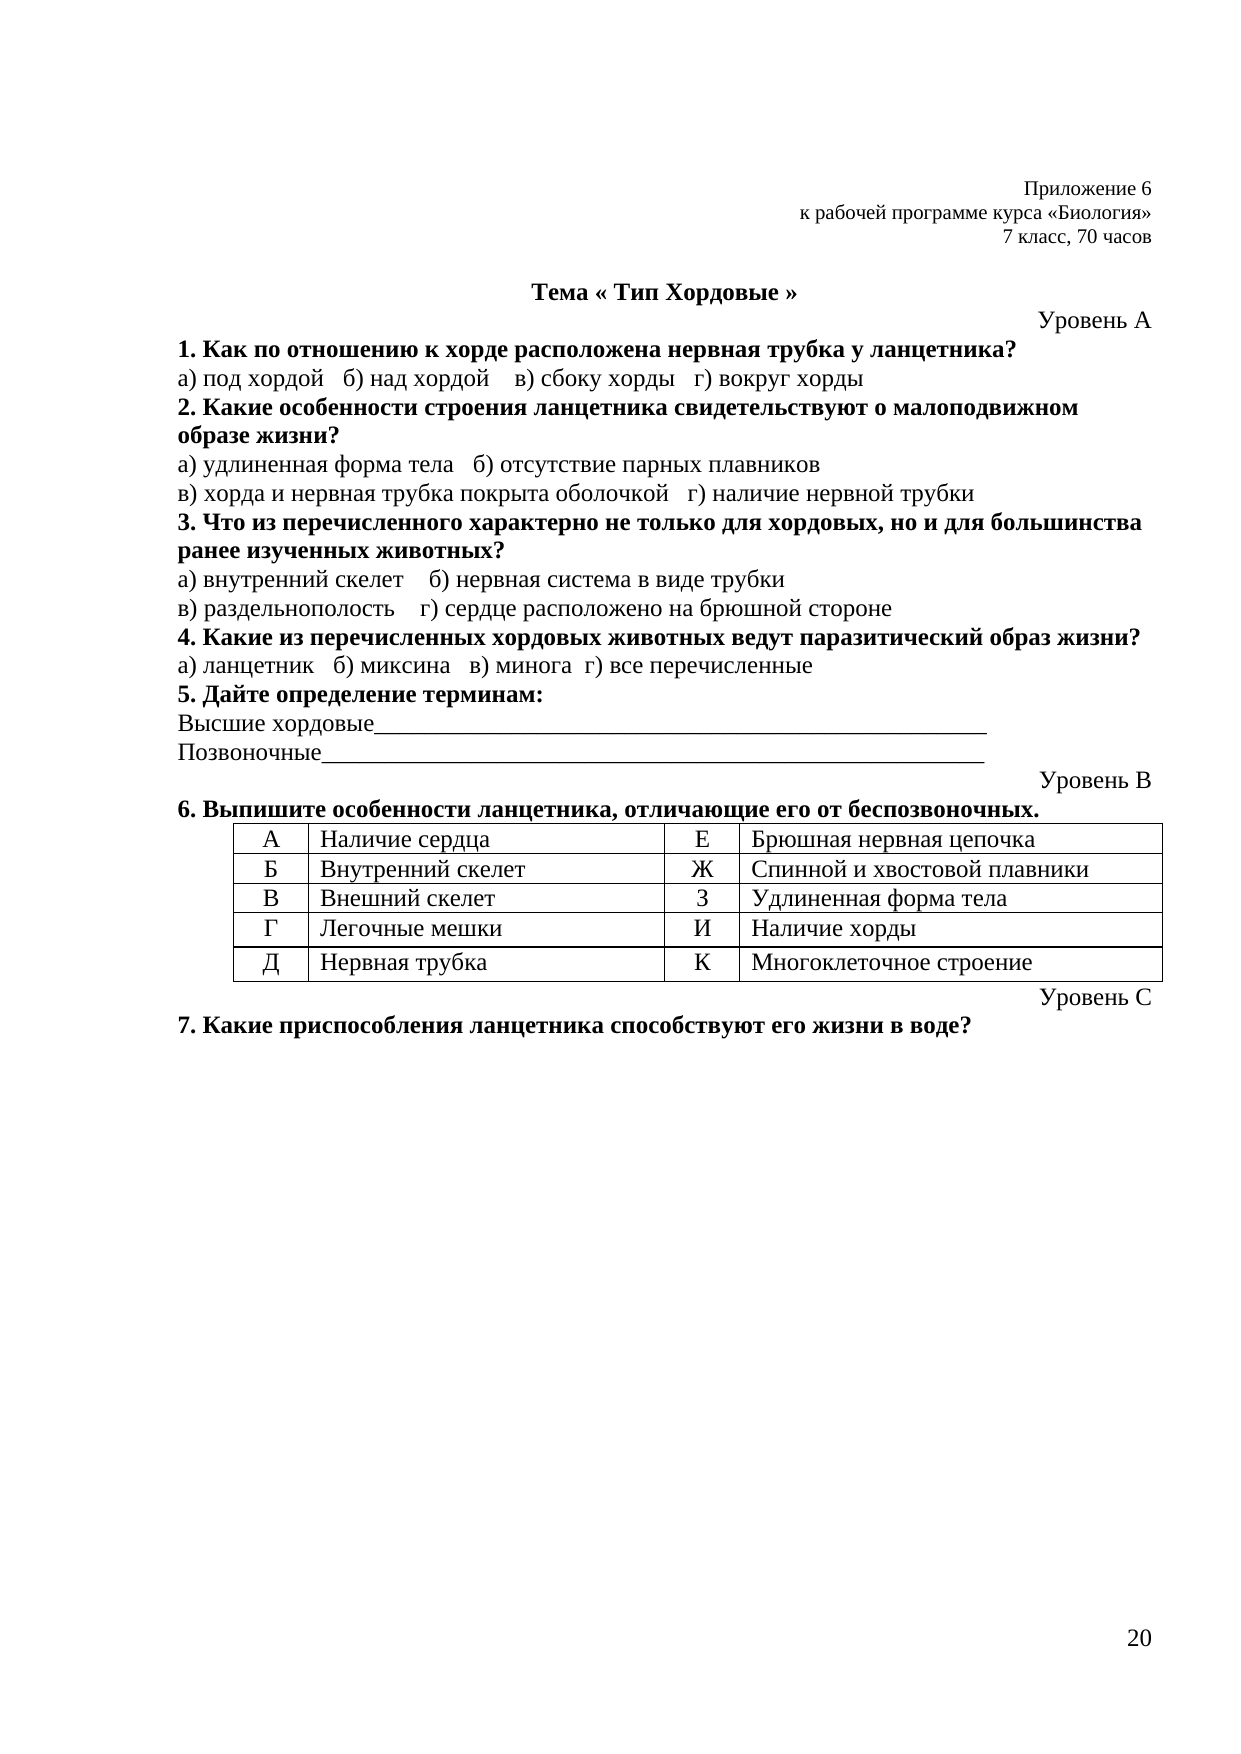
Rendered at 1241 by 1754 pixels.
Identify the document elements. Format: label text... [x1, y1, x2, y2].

table_cell Д [234, 948, 308, 981]
text Тема « Тип Хордовые » [177, 277, 1152, 305]
table_header Наличие сердца [309, 824, 664, 853]
table_cell В [234, 884, 308, 912]
text а) внутренний скелет б) нервная система в виде трубки [177, 564, 1152, 593]
text 1. Как по отношению к хорде расположена нервная трубка у ланцетника? [177, 334, 1152, 363]
table_header Е [665, 824, 739, 853]
text 5. Дайте определение терминам: [177, 679, 1152, 708]
table_cell Наличие хорды [740, 913, 1162, 946]
text Уровень В [177, 765, 1152, 794]
text а) удлиненная форма тела б) отсутствие парных плавников [177, 449, 1152, 478]
table_cell К [665, 948, 739, 981]
text 4. Какие из перечисленных хордовых животных ведут паразитический образ жизни? [177, 622, 1152, 650]
text 7. Какие приспособления ланцетника способствуют его жизни в воде? [177, 1011, 1152, 1039]
text Высшие хордовые_________________________________________________ [177, 708, 1152, 737]
table_header Брюшная нервная цепочка [740, 824, 1162, 853]
text к рабочей программе курса «Биология» [177, 200, 1152, 224]
text Уровень А [177, 305, 1152, 334]
text Позвоночные_____________________________________________________ [177, 737, 1152, 765]
table_cell Внешний скелет [309, 884, 664, 912]
table_cell Удлиненная форма тела [740, 884, 1162, 912]
table_cell Нервная трубка [309, 948, 664, 981]
table_cell Многоклеточное строение [740, 948, 1162, 981]
text в) хорда и нервная трубка покрыта оболочкой г) наличие нервной трубки [177, 478, 1152, 507]
table_cell З [665, 884, 739, 912]
table_cell Ж [665, 854, 739, 882]
text Уровень С [177, 982, 1152, 1011]
table_cell Б [234, 854, 308, 882]
table_cell Г [234, 913, 308, 946]
table_header А [234, 824, 308, 853]
text 7 класс, 70 часов [177, 224, 1152, 248]
text а) ланцетник б) миксина в) минога г) все перечисленные [177, 650, 1152, 679]
text 6. Выпишите особенности ланцетника, отличающие его от беспозвоночных. [177, 794, 1152, 823]
text 2. Какие особенности строения ланцетника свидетельствуют о малоподвижном образе жизни? [177, 392, 1152, 449]
text а) под хордой б) над хордой в) сбоку хорды г) вокруг хорды [177, 363, 1152, 392]
table_cell Легочные мешки [309, 913, 664, 946]
text Приложение 6 [177, 176, 1152, 200]
text 3. Что из перечисленного характерно не только для хордовых, но и для большинства ранее изученных животных? [177, 507, 1152, 564]
table_cell И [665, 913, 739, 946]
table_cell Спинной и хвостовой плавники [740, 854, 1162, 882]
text в) раздельнополость г) сердце расположено на брюшной стороне [177, 593, 1152, 622]
table_cell Внутренний скелет [309, 854, 664, 882]
